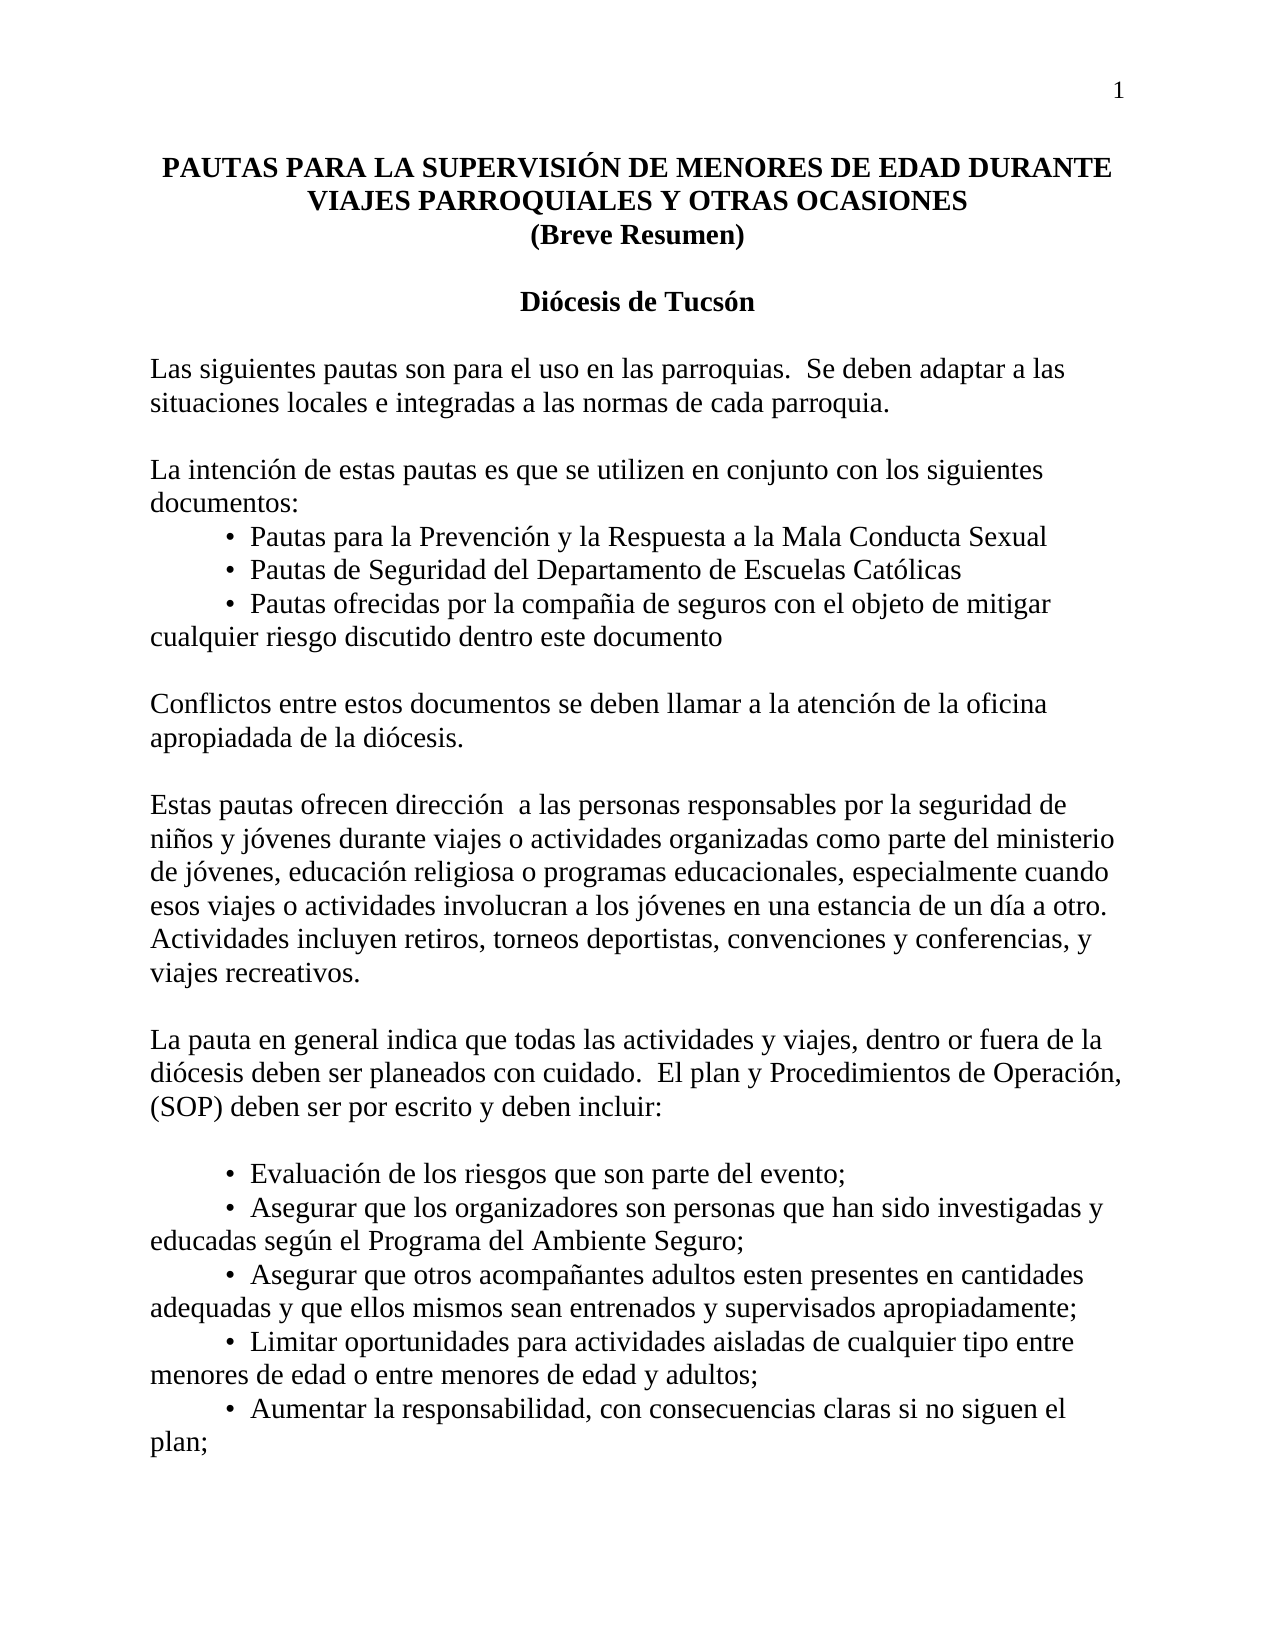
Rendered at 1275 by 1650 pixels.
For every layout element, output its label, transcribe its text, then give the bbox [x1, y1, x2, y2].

text • Limitar oportunidades para actividades aisladas de cualquier tipo entre menores de edad o entre menores de edad y adultos; [150, 1324, 1125, 1391]
text • Asegurar que otros acompañantes adultos esten presentes en cantidades adequadas y que ellos mismos sean entrenados y supervisados apropiadamente; [150, 1257, 1125, 1324]
text Las siguientes pautas son para el uso en las parroquias. Se deben adaptar a las situaciones locales e integradas a las normas de cada parroquia. [150, 351, 1125, 418]
text • Aumentar la responsabilidad, con consecuencias claras si no siguen el plan; [150, 1391, 1125, 1458]
text La intención de estas pautas es que se utilizen en conjunto con los siguientes documentos: [150, 452, 1125, 519]
text • Pautas ofrecidas por la compañia de seguros con el objeto de mitigar cualquier riesgo discutido dentro este documento [150, 586, 1125, 653]
text PAUTAS LA SUPERVISIÓN DE MENORES DE EDAD DURANTE VIAJES PARROQUIALES Y OTRAS OCASIONES [150, 150, 1125, 217]
text • Pautas de Seguridad Departamento de Escuelas Católicas [150, 552, 1125, 586]
text La pauta en general indica que todas las actividades y viajes, dentro or fuera de la diócesis deben ser planeados con cuidado. El plan y Procedimientos de Operación, (SOP) deben ser por escrito y deben incluir: [150, 1022, 1125, 1123]
text (Breve Resumen) [150, 217, 1125, 251]
text • Evaluación de los riesgos que son parte evento; [150, 1156, 1125, 1190]
text • Pautas para la Prevención y la Respuesta a la Mala Conducta Sexual [150, 519, 1125, 552]
text Diócesis de Tucsón [150, 284, 1125, 318]
text Actividades incluyen retiros, torneos deportistas, convenciones y conferencias, y viajes recreativos. [150, 921, 1125, 988]
text • Asegurar que los organizadores son personas que han sido investigadas y educadas según el Programa del Ambiente Seguro; [150, 1190, 1125, 1257]
text Conflictos entre estos documentos se deben llamar a la atención de la oficina apropiadada de la diócesis. [150, 687, 1125, 754]
text Estas pautas ofrecen dirección a las personas responsables por la seguridad de niños y jóvenes durante viajes o actividades organizadas parte ministerio de jóvenes, educación religiosa o programas educacionales, especialmente cuando esos viajes o actividades involucran a los jóvenes en una estancia de un día a otro. [150, 787, 1125, 921]
